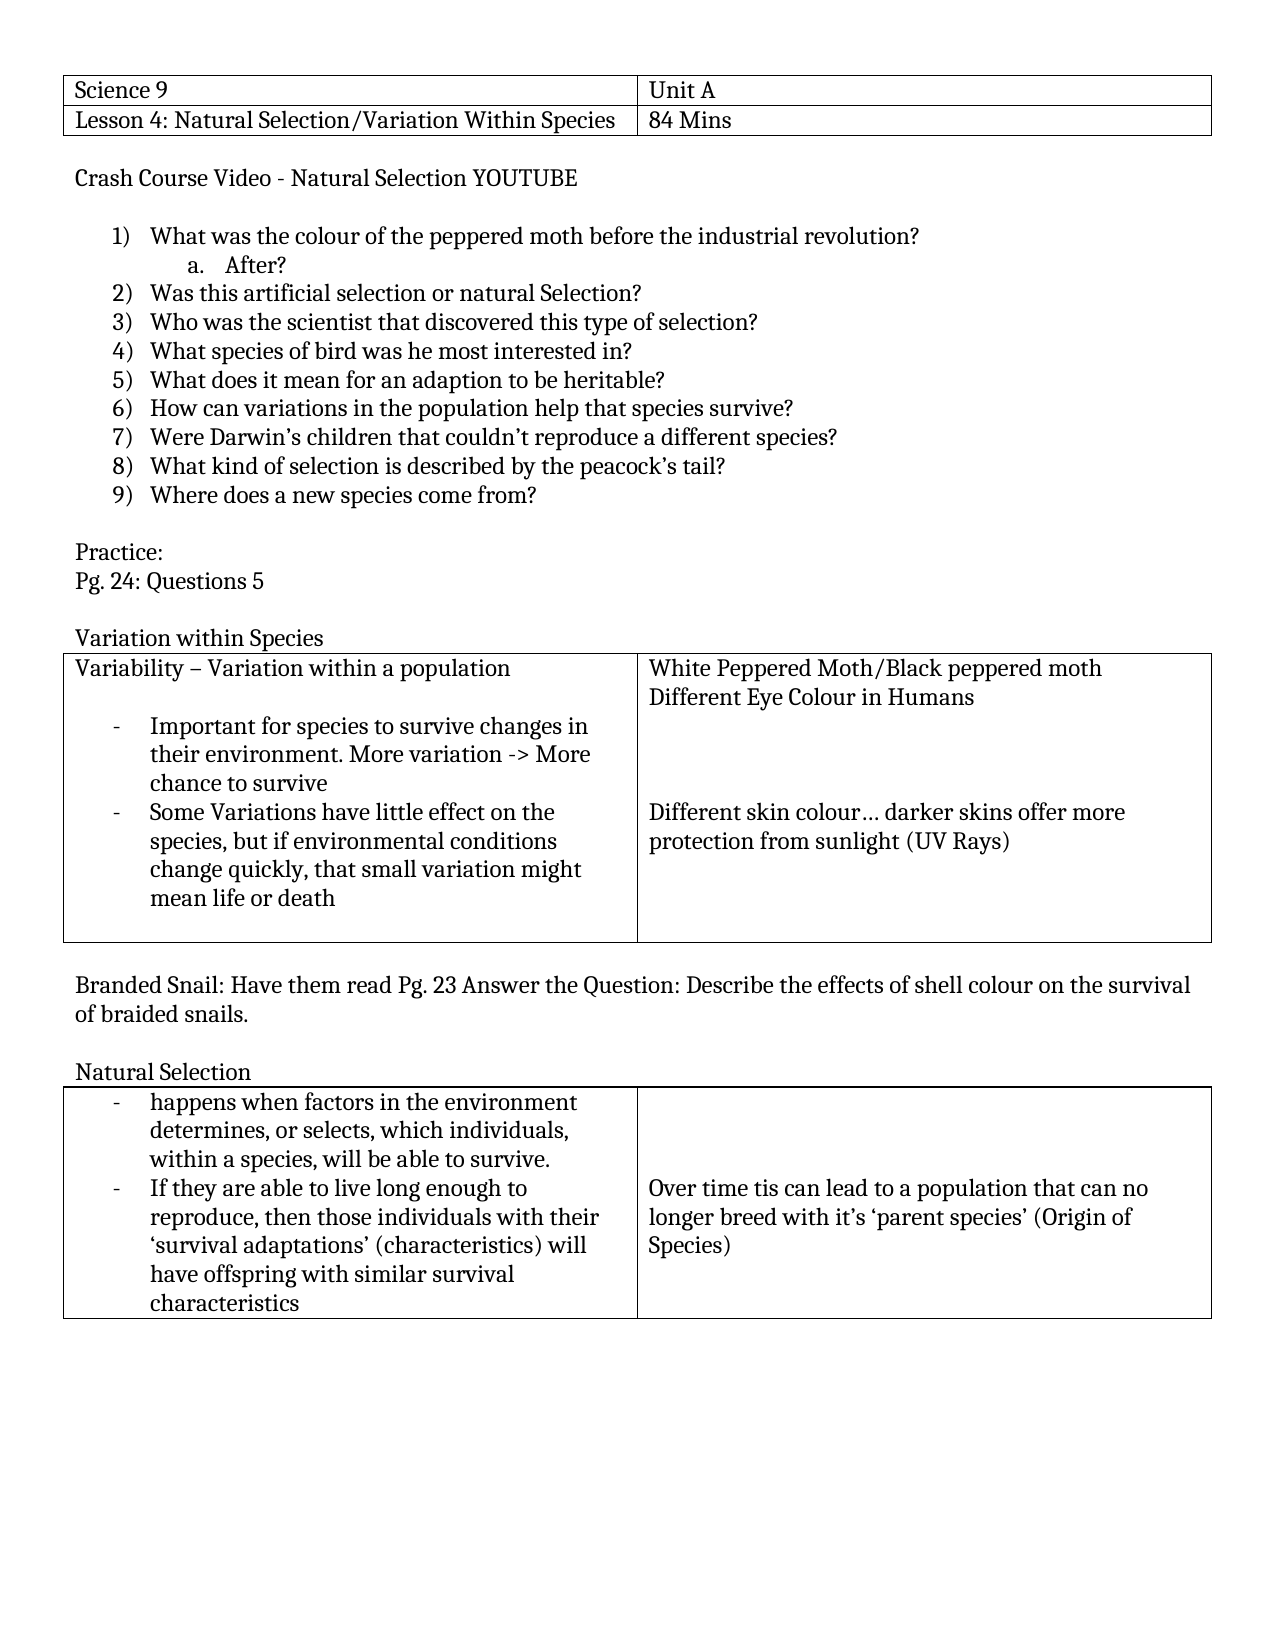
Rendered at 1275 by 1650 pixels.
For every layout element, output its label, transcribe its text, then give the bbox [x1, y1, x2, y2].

text Pg. 24: Questions 5 [75, 567, 1200, 596]
table_header Variability – Variation within a population Important for species to survive changes in their environment. More variation -> More chance to survive Some Variations have little effect on the species, but if environmental conditions change quickly, that small variation might mean life or death [64, 654, 637, 942]
list Were Darwin’s children that couldn’t reproduce a different species? [112, 423, 1200, 452]
table_header Science 9 [64, 76, 637, 105]
list What species of bird was he most interested in? [112, 337, 1200, 366]
text Branded Snail: Have them read Pg. 23 Answer the Question: Describe the effects of shell colour on the survival of braided snails. [75, 971, 1200, 1029]
table_header Unit A [638, 76, 1211, 105]
list Was this artificial selection or natural Selection? [112, 279, 1200, 308]
table_header Over time tis can lead to a population that can no longer breed with it’s ‘parent species’ (Origin of Species) [638, 1088, 1211, 1317]
list After? [187, 251, 1200, 279]
list How can variations in the population help that species survive? [112, 394, 1200, 423]
table_header White Peppered Moth/Black peppered moth Different Eye Colour in Humans Different skin colour… darker skins offer more protection from sunlight (UV Rays) [638, 654, 1211, 942]
table_header happens when factors in the environment determines, or selects, which individuals, within a species, will be able to survive. If they are able to live long enough to reproduce, then those individuals with their ‘survival adaptations’ (characteristics) will have offspring with similar survival characteristics [64, 1088, 637, 1317]
text Natural Selection [75, 1058, 1200, 1086]
list Who was the scientist that discovered this type of selection? [112, 308, 1200, 337]
list What kind of selection is described by the peacock’s tail? [112, 452, 1200, 481]
text Crash Course Video - Natural Selection YOUTUBE [75, 164, 1200, 193]
table_cell 84 Mins [638, 106, 1211, 134]
table_cell Lesson 4: Natural Selection/Variation Within Species [64, 106, 637, 134]
text Variation within Species [75, 624, 1200, 653]
list What was the colour of the peppered moth before the industrial revolution? [112, 222, 1200, 251]
list What does it mean for an adaption to be heritable? [112, 366, 1200, 394]
text Practice: [75, 538, 1200, 567]
list Where does a new species come from? [112, 481, 1200, 509]
